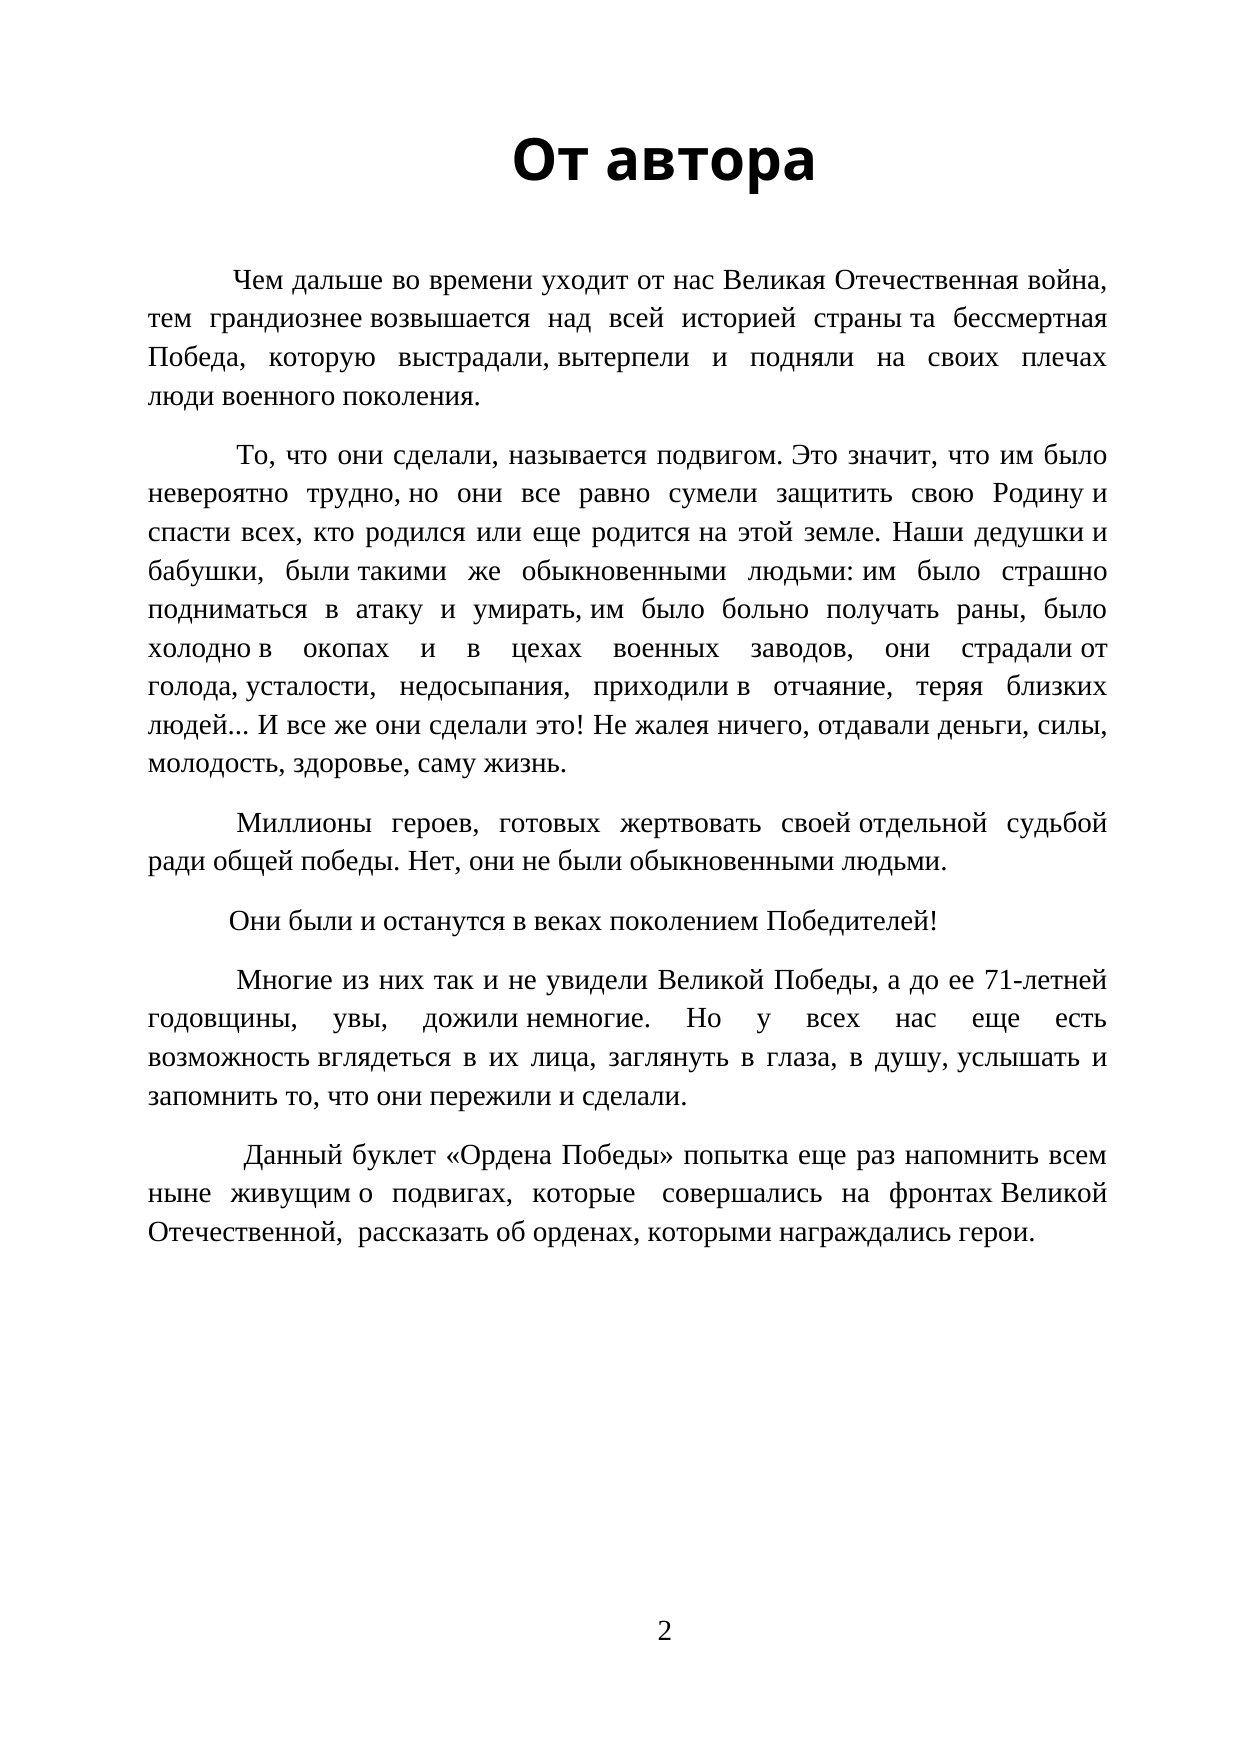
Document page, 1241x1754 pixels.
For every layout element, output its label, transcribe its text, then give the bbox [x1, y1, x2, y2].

text Данный буклет «Ордена Победы» попытка еще раз напомнить всем ныне живущим о подвигах, которые совершались на фронтах Великой Отечественной, рассказать об орденах, которыми награждались герои. [148, 1137, 1107, 1248]
text Они были и останутся в веках поколением Победителей! [148, 903, 1107, 936]
text Чем дальше во времени уходит от нас Великая Отечественная война, тем грандиознее возвышается над всей историей страны та бессмертная Победа, которую выстрадали, вытерпели и подняли на своих плечах люди военного поколения. [148, 262, 1107, 411]
text Многие из них так и не увидели Великой Победы, а до ее 71-летней годовщины, увы, дожили немногие. Но у всех нас еще есть возможность вглядеться в их лица, заглянуть в глаза, в душу, услышать и запомнить то, что они пережили и сделали. [148, 962, 1107, 1111]
text То, что они сделали, называется подвигом. Это значит, что им было невероятно трудно, но они все равно сумели защитить свою Родину и спасти всех, кто родился или еще родится на этой земле. Наши дедушки и бабушки, были такими же обыкновенными людьми: им было страшно подниматься в атаку и умирать, им было больно получать раны, было холодно в окопах и в цехах военных заводов, они страдали от голода, усталости, недосыпания, приходили в отчаяние, теряя близких людей... И все же они сделали это! Не жалея ничего, отдавали деньги, силы, молодость, здоровье, саму жизнь. [148, 437, 1107, 779]
text Миллионы героев, готовых жертвовать своей отдельной судьбой ради общей победы. Нет, они не были обыкновенными людьми. [148, 805, 1107, 877]
text От автора [177, 118, 1152, 198]
